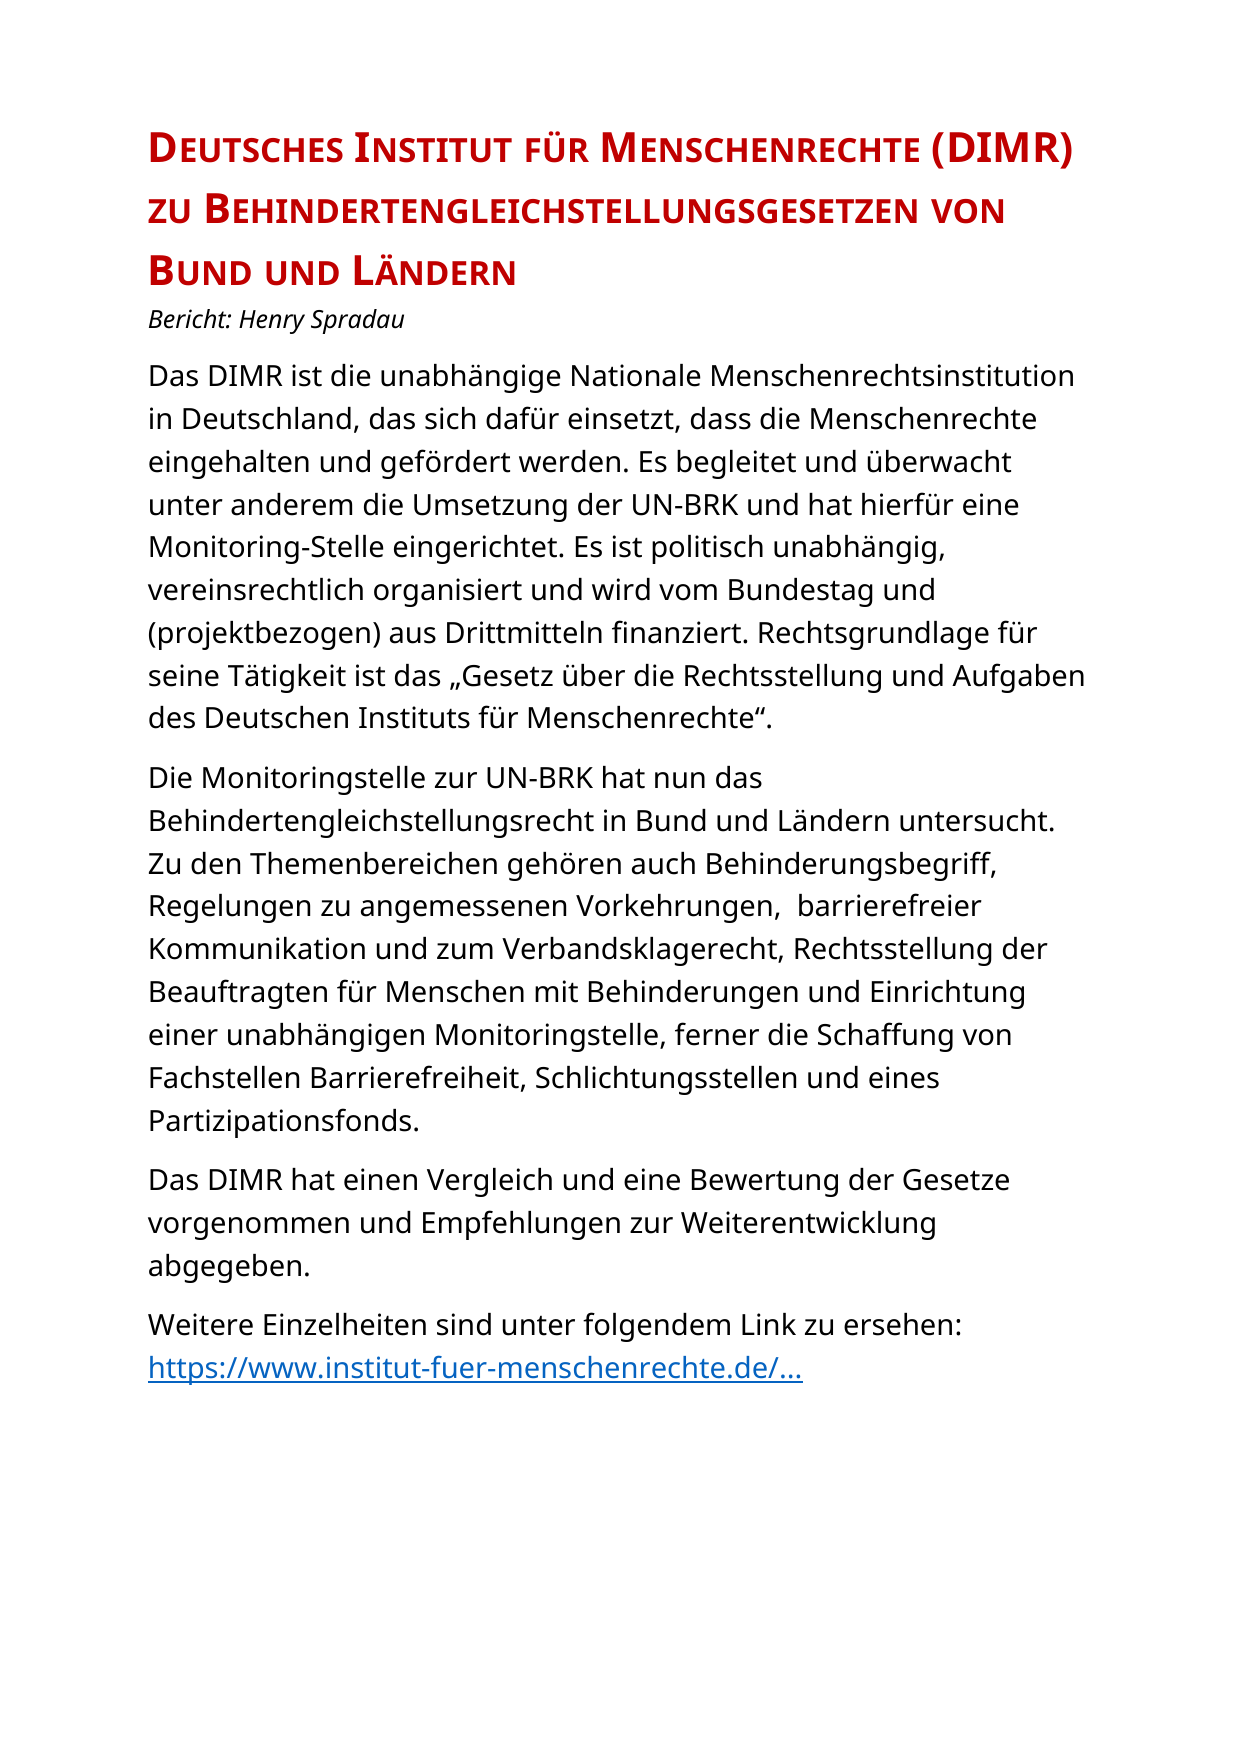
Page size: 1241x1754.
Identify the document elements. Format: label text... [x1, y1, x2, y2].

text Das DIMR ist die unabhängige Nationale Menschenrechtsinstitution in Deutschland, das sich dafür einsetzt, dass die Menschenrechte eingehalten und gefördert werden. Es begleitet und überwacht unter anderem die Umsetzung der UN-BRK und hat hierfür eine Monitoring-Stelle eingerichtet. Es ist politisch unabhängig, vereinsrechtlich organisiert und wird vom Bundestag und (projektbezogen) aus Drittmitteln finanziert. Rechtsgrundlage für seine Tätigkeit ist das „Gesetz über die Rechtsstellung und Aufgaben des Deutschen Instituts für Menschenrechte“. [148, 355, 1093, 737]
text Die Monitoringstelle zur UN-BRK hat nun das Behindertengleichstellungsrecht in Bund und Ländern untersucht. Zu den Themenbereichen gehören auch Behinderungsbegriff, Regelungen zu angemessenen Vorkehrungen, barrierefreier Kommunikation und zum Verbandsklagerecht, Rechtsstellung der Beauftragten für Menschen mit Behinderungen und Einrichtung einer unabhängigen Monitoringstelle, ferner die Schaffung von Fachstellen Barrierefreiheit, Schlichtungsstellen und eines Partizipationsfonds. [148, 757, 1093, 1139]
text Deutsches Institut für Menschenrechte (DIMR) zu Behindertengleichstellungsgesetzen von Bund und Ländern [148, 118, 1093, 297]
text Das DIMR hat einen Vergleich und eine Bewertung der Gesetze vorgenommen und Empfehlungen zur Weiterentwicklung abgegeben. [148, 1159, 1093, 1284]
text Weitere Einzelheiten sind unter folgendem Link zu ersehen: https://www.institut-fuer-menschenrechte.de/... [148, 1304, 1093, 1387]
text Bericht: Henry Spradau [148, 302, 1093, 336]
